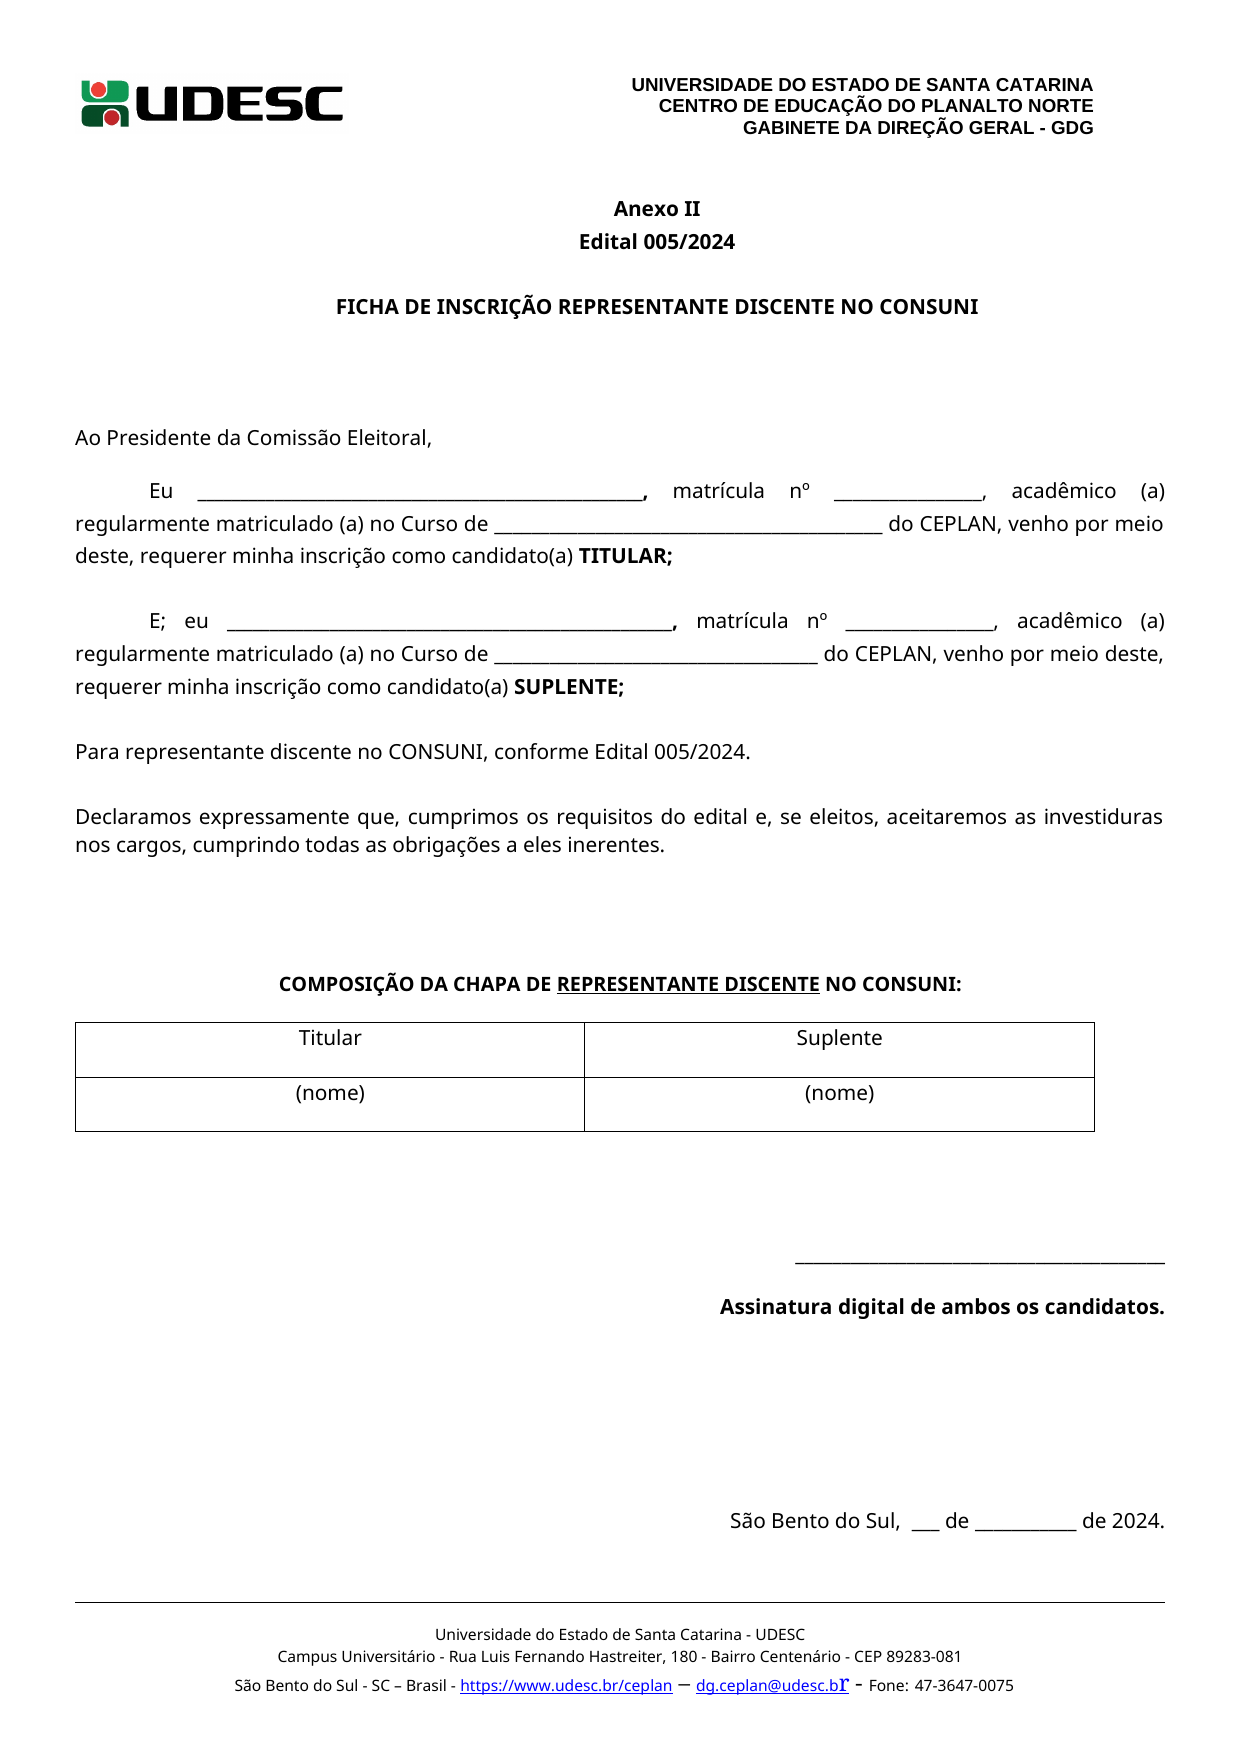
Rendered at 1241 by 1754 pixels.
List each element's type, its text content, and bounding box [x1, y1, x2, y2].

text E; eu ____________________________________________________, matrícula nº ________________, acadêmico (a) regularmente matriculado (a) no Curso de ___________________________________ do CEPLAN, venho por meio deste, requerer minha inscrição como candidato(a) SUPLENTE; [75, 607, 1165, 700]
table_header Titular [76, 1023, 584, 1077]
table_cell (nome) [76, 1078, 584, 1131]
text Ao Presidente da Comissão Eleitoral, [75, 423, 1165, 451]
text ________________________________________ [75, 1239, 1165, 1267]
text São Bento do Sul, ___ de ___________ de 2024. [75, 1506, 1165, 1534]
picture [74, 73, 350, 134]
text Assinatura digital de ambos os candidatos. [75, 1292, 1165, 1321]
text Anexo II [75, 194, 1165, 223]
text Declaramos expressamente que, cumprimos os requisitos do edital e, se eleitos, aceitaremos as investiduras nos cargos, cumprindo todas as obrigações a eles inerentes. [75, 802, 1165, 859]
text Eu ____________________________________________________, matrícula nº ________________, acadêmico (a) regularmente matriculado (a) no Curso de __________________________________________ do CEPLAN, venho por meio deste, requerer minha inscrição como candidato(a) TITULAR; [75, 476, 1165, 570]
table_cell (nome) [585, 1078, 1094, 1131]
text Edital 005/2024 [75, 227, 1165, 256]
table_header Suplente [585, 1023, 1094, 1077]
text FICHA DE INSCRIÇÃO REPRESENTANTE DISCENTE NO CONSUNI [75, 292, 1165, 321]
text Composição da chapa de representante DISCENTE no CONSUNI: [75, 970, 1165, 997]
text Para representante discente no CONSUNI, conforme Edital 005/2024. [75, 737, 1165, 765]
